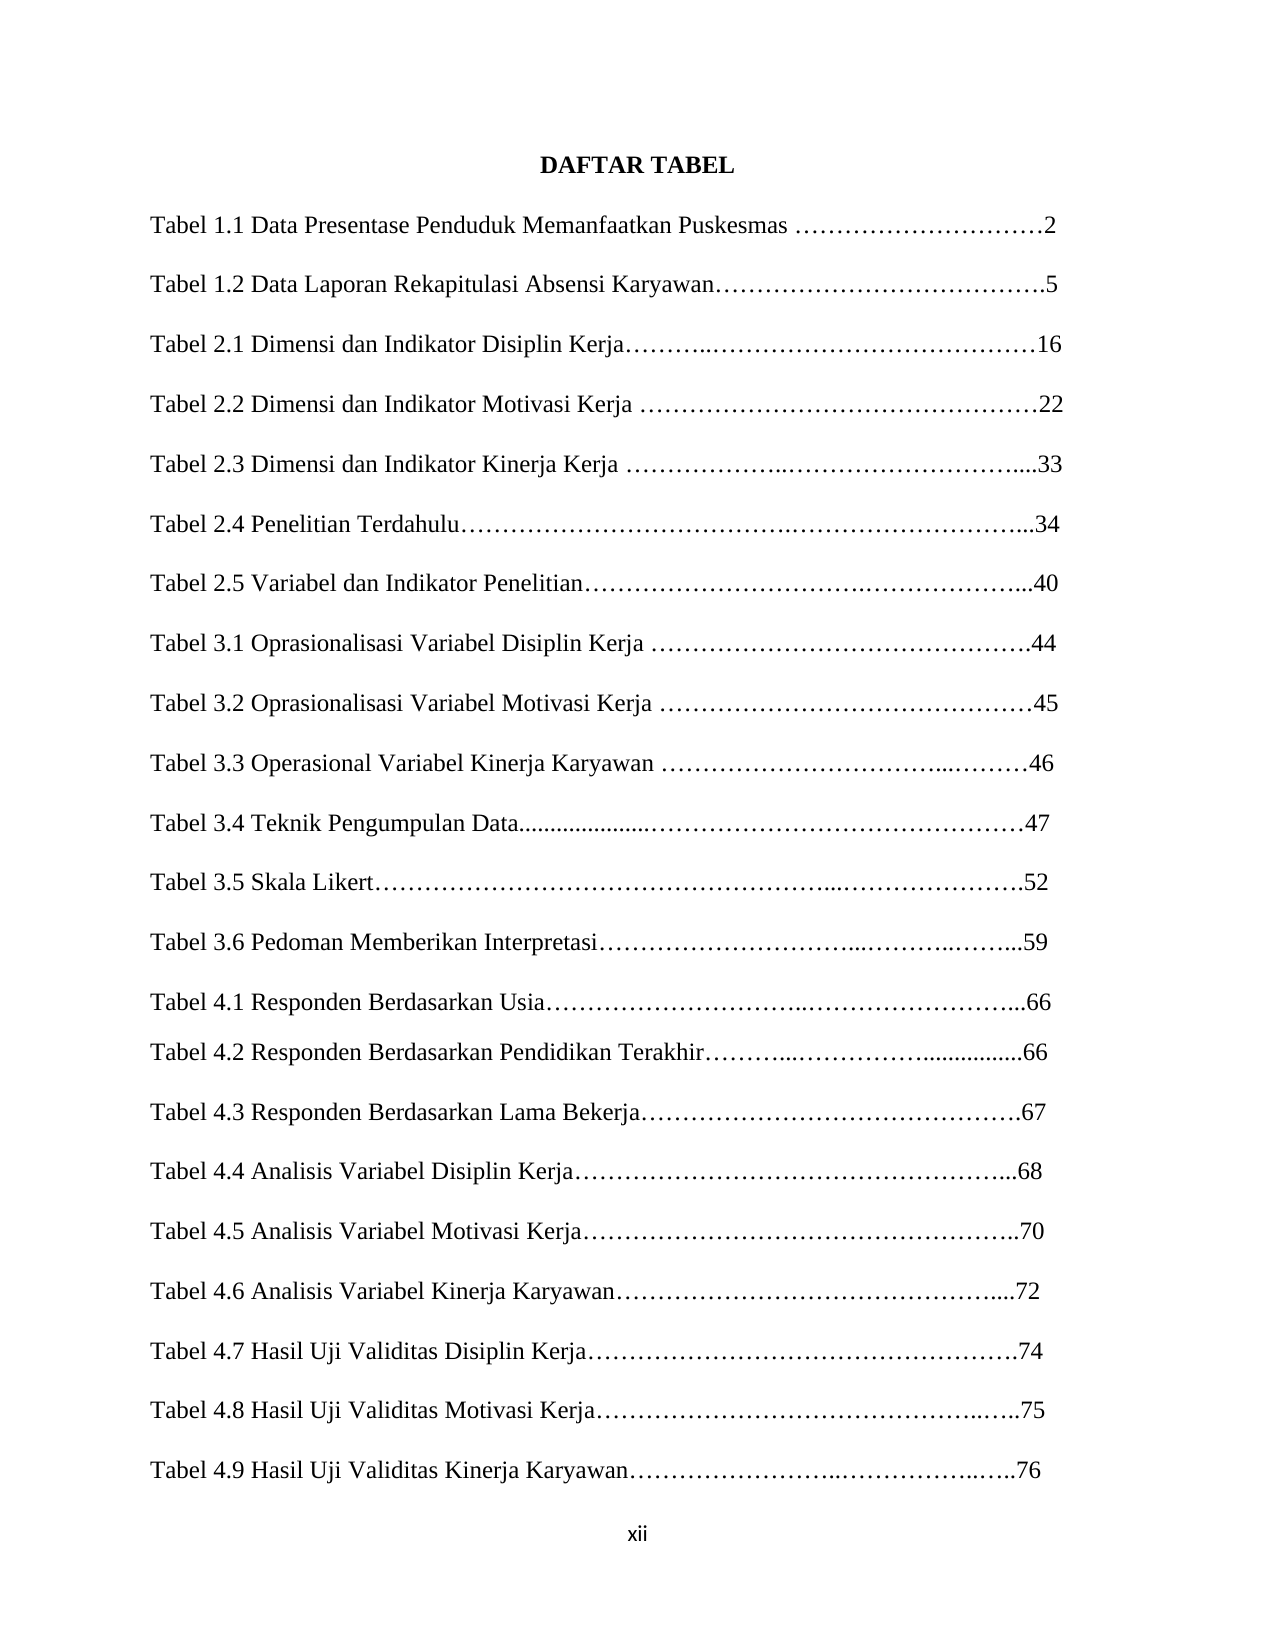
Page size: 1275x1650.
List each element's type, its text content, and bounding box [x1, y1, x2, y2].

text Tabel 4.5 Analisis Variabel Motivasi Kerja……………………………………………..70 [150, 1216, 1125, 1245]
text Tabel 1.2 Data Laporan Rekapitulasi Absensi Karyawan………………………………….5 [150, 269, 1125, 298]
text Tabel 4.8 Hasil Uji Validitas Motivasi Kerja………………………………………..…..75 [150, 1396, 1125, 1424]
text Tabel 4.7 Hasil Uji Validitas Disiplin Kerja…………………………………………….74 [150, 1336, 1125, 1364]
text DAFTAR TABEL [150, 150, 1125, 179]
text Tabel 3.6 Pedoman Memberikan Interpretasi…………………………...………..……...59 [150, 927, 1125, 956]
text Tabel 1.1 Data Presentase Penduduk Memanfaatkan Puskesmas …………………………2 [150, 210, 1125, 238]
text Tabel 4.9 Hasil Uji Validitas Kinerja Karyawan……………………..……………..…..76 [150, 1455, 1125, 1484]
text Tabel 2.4 Penelitian Terdahulu………………………………….………………………...34 [150, 509, 1125, 537]
text Tabel 2.5 Variabel dan Indikator Penelitian…………………………….………………...40 [150, 568, 1125, 597]
text Tabel 4.3 Responden Berdasarkan Lama Bekerja……………………………………….67 [150, 1097, 1125, 1125]
text Tabel 4.1 Responden Berdasarkan Usia…………………………..……………………...66 [150, 987, 1125, 1016]
text Tabel 2.1 Dimensi dan Indikator Disiplin Kerja………..…………………………………16 [150, 329, 1125, 358]
text Tabel 3.5 Skala Likert………………………………………………...………………….52 [150, 867, 1125, 896]
text Tabel 2.2 Dimensi dan Indikator Motivasi Kerja …………………………………………22 [150, 389, 1125, 418]
text Tabel 4.6 Analisis Variabel Kinerja Karyawan………………………………………....72 [150, 1276, 1125, 1305]
text Tabel 4.2 Responden Berdasarkan Pendidikan Terakhir………...……………................66 [150, 1037, 1125, 1066]
text Tabel 3.4 Teknik Pengumpulan Data.....................………………………………………47 [150, 808, 1125, 836]
text Tabel 3.1 Oprasionalisasi Variabel Disiplin Kerja ……………………………………….44 [150, 628, 1125, 657]
text Tabel 3.2 Oprasionalisasi Variabel Motivasi Kerja ………………………………………45 [150, 688, 1125, 717]
text Tabel 4.4 Analisis Variabel Disiplin Kerja……………………………………………...68 [150, 1156, 1125, 1185]
text Tabel 3.3 Operasional Variabel Kinerja Karyawan ……………………………...………46 [150, 748, 1125, 777]
text Tabel 2.3 Dimensi dan Indikator Kinerja Kerja ………………..………………………....33 [150, 449, 1125, 478]
